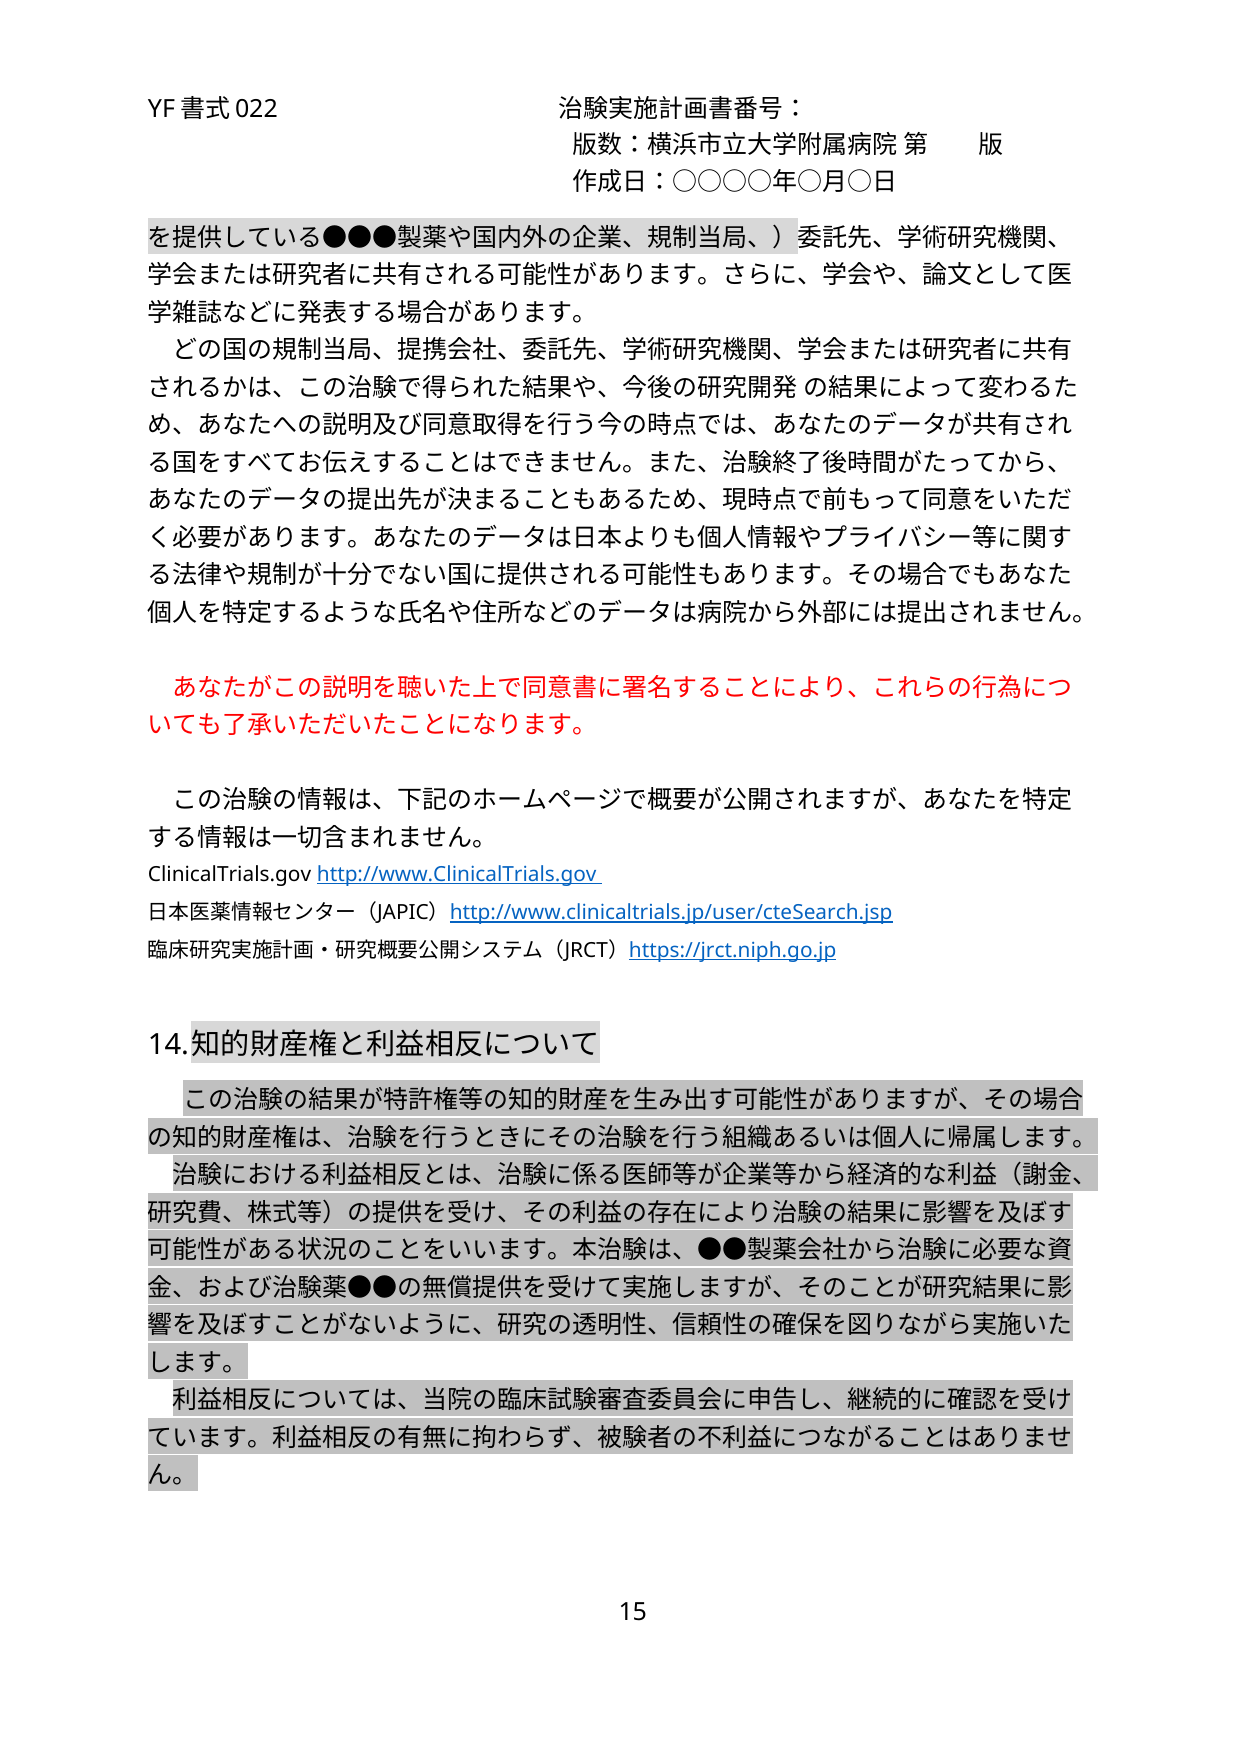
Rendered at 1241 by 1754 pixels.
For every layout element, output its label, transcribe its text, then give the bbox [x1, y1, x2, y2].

text 治験における利益相反とは、治験に係る医師等が企業等から経済的な利益（謝金、研究費、株式等）の提供を受け、その利益の存在により治験の結果に影響を及ぼす可能性がある状況のことをいいます。本治験は、●●製薬会社から治験に必要な資金、および治験薬●●の無償提供を受けて実施しますが、そのことが研究結果に影響を及ぼすことがないように、研究の透明性、信頼性の確保を図りながら実施いたします。 [148, 1154, 1092, 1379]
text どの国の規制当局、提携会社、委託先、学術研究機関、学会または研究者に共有されるかは、この治験で得られた結果や、今後の研究開発 の結果によって変わるため、あなたへの説明及び同意取得を行う今の時点では、あなたのデータが共有される国をすべてお伝えすることはできません。また、治験終了後時間がたってから、あなたのデータの提出先が決まることもあるため、現時点で前もって同意をいただく必要があります。あなたのデータは日本よりも個人情報やプライバシー等に関する法律や規制が十分でない国に提供される可能性もあります。その場合でもあなた個人を特定するような氏名や住所などのデータは病院から外部には提出されません。 [148, 329, 1092, 629]
text 日本医薬情報センター（JAPIC）http://www.clinicaltrials.jp/user/cteSearch.jsp [148, 892, 1092, 929]
text この治験の情報は、下記のホームページで概要が公開されますが、あなたを特定する情報は一切含まれません。 [148, 779, 1092, 854]
text あなたがこの説明を聴いた上で同意書に署名することにより、これらの行為についても了承いただいたことになります。 [148, 667, 1092, 742]
list 知的財産権と利益相反について [148, 1004, 1092, 1079]
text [148, 217, 1092, 329]
text 臨床研究実施計画・研究概要公開システム（JRCT）https://jrct.niph.go.jp [148, 929, 1092, 967]
text ClinicalTrials.gov http://www.ClinicalTrials.gov [148, 854, 1092, 892]
text この治験の結果が特許権等の知的財産を生み出す可能性がありますが、その場合の知的財産権は、治験を行うときにその治験を行う組織あるいは個人に帰属します。 [148, 1079, 1092, 1118]
text 利益相反については、当院の臨床試験審査委員会に申告し、継続的に確認を受けています。利益相反の有無に拘わらず、被験者の不利益につながることはありません。 [148, 1379, 1092, 1492]
